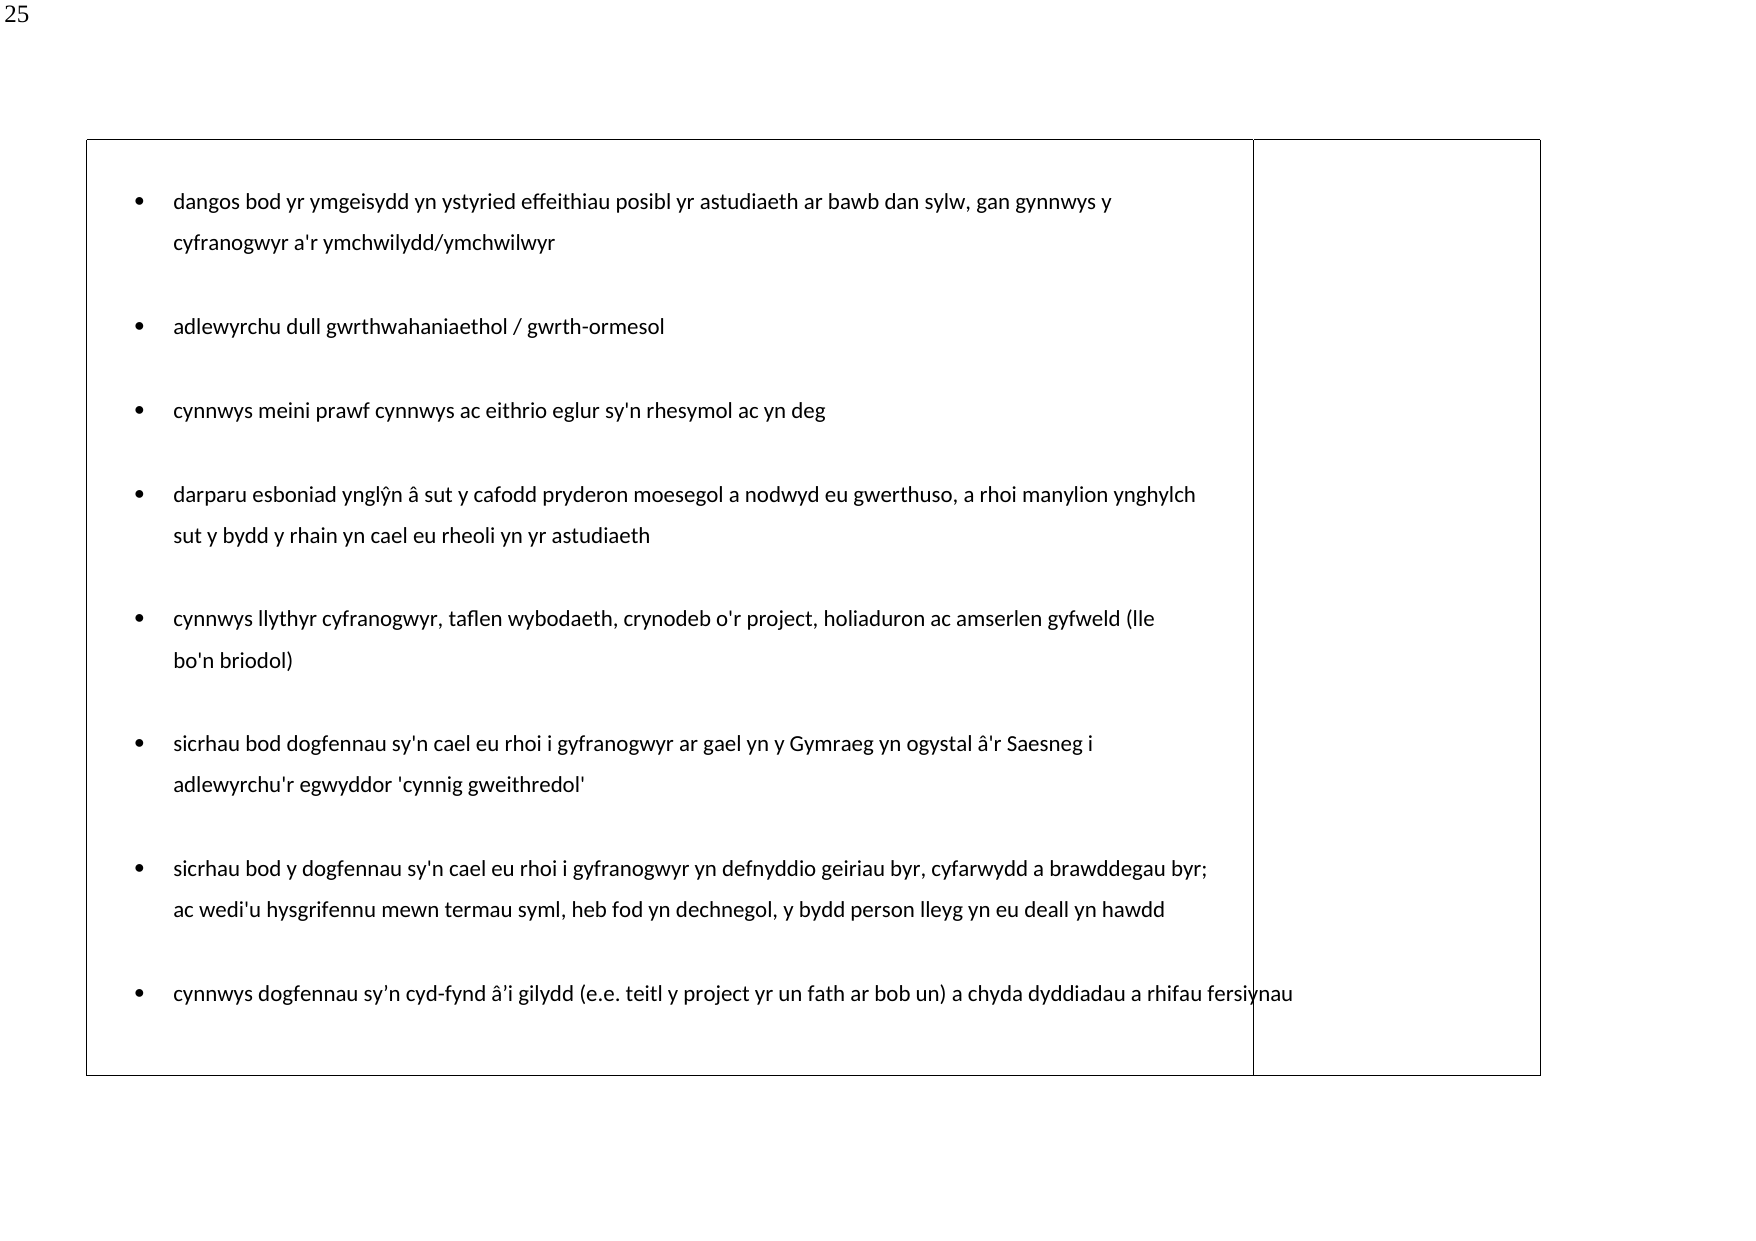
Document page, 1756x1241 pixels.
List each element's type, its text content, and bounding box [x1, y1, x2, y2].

list cynnwys llythyr cyfranogwyr, taflen wybodaeth, crynodeb o'r project, holiaduron ac amserlen gyfweld (lle bo'n briodol) [135, 604, 1194, 674]
list dangos bod yr ymgeisydd yn ystyried effeithiau posibl yr astudiaeth ar bawb dan sylw, gan gynnwys y cyfranogwyr a'r ymchwilydd/ymchwilwyr [135, 187, 1183, 256]
list sicrhau bod dogfennau sy'n cael eu rhoi i gyfranogwyr ar gael yn y Gymraeg yn ogystal â'r Saesneg i adlewyrchu'r egwyddor 'cynnig gweithredol' [135, 729, 1173, 798]
list cynnwys meini prawf cynnwys ac eithrio eglur sy'n rhesymol ac yn deg [135, 396, 1624, 424]
list cynnwys dogfennau sy’n cyd-fynd â’i gilydd (e.e. teitl y project yr un fath ar bob un) a chyda dyddiadau a rhifau fersiynau [135, 979, 1624, 1007]
list adlewyrchu dull gwrthwahaniaethol / gwrth-ormesol [135, 312, 1624, 340]
list sicrhau bod y dogfennau sy'n cael eu rhoi i gyfranogwyr yn defnyddio geiriau byr, cyfarwydd a brawddegau byr; ac wedi'u hysgrifennu mewn termau syml, heb fod yn dechnegol, y bydd person lleyg yn eu deall yn hawdd [135, 854, 1213, 923]
list darparu esboniad ynglŷn â sut y cafodd pryderon moesegol a nodwyd eu gwerthuso, a rhoi manylion ynghylch sut y bydd y rhain yn cael eu rheoli yn yr astudiaeth [135, 480, 1210, 549]
